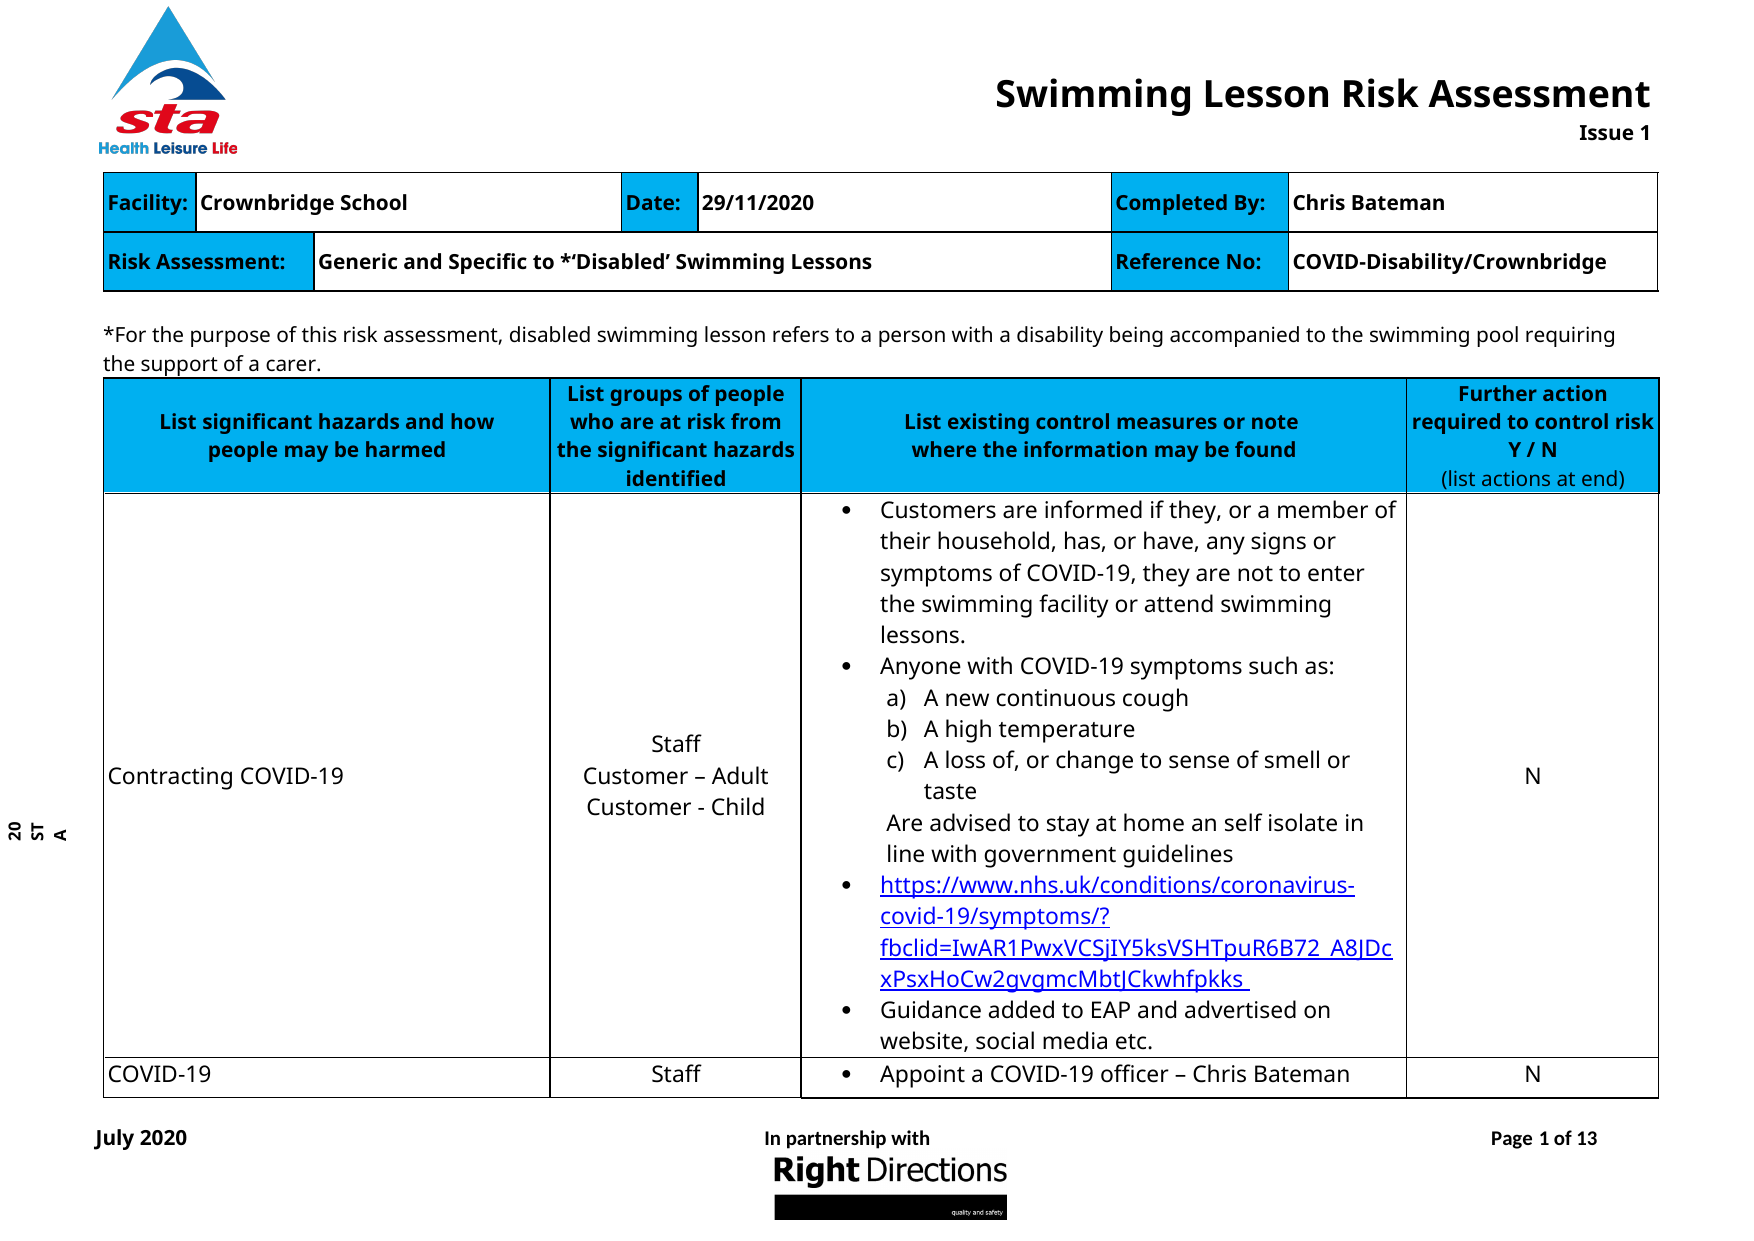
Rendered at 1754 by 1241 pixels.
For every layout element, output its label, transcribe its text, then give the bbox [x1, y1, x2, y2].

table_header 29/11/2020 [699, 173, 1111, 231]
table_header List groups of people who are at risk from the significant hazards identified [551, 379, 800, 492]
table_header Completed By: [1112, 173, 1288, 231]
table_cell Staff Customer – Adult Customer - Child [551, 494, 800, 1057]
picture [774, 1148, 1007, 1220]
table_cell Staff Customer – Adult Customer - Child [551, 1058, 800, 1097]
table_header Facility: [104, 173, 195, 231]
table_cell Reference No: [1112, 233, 1288, 290]
table_cell Customers are informed if they, or a member of their household, has, or have, any signs or symptoms of COVID-19, they are not to enter the swimming facility or attend swimming lessons. Anyone with COVID-19 symptoms such as: A new continuous cough A high temperature A loss of, or change to sense of smell or taste Are advised to stay at home an self isolate in line with government guidelines https://www.nhs.uk/conditions/coronavirus-covid-19/symptoms/?fbclid=IwAR1PwxVCSjIY5ksVSHTpuR6B72_A8JDcxPsxHoCw2gvgmcMbtJCkwhfpkks Guidance added to EAP and advertised on website, social media etc. [802, 494, 1406, 1057]
text *For the purpose of this risk assessment, disabled swimming lesson refers to a person with a disability being accompanied to the swimming pool requiring the support of a carer. [103, 320, 1651, 377]
table_cell N [1407, 1058, 1658, 1097]
picture [99, 6, 238, 154]
table_cell Contracting COVID-19 [104, 494, 549, 1057]
table_cell N [1407, 494, 1658, 1057]
table_header Crownbridge School [197, 173, 621, 231]
table_cell Risk Assessment: [104, 233, 313, 290]
table_header Chris Bateman [1289, 173, 1657, 231]
table_cell COVID-Disability/Crownbridge [1289, 233, 1657, 290]
table_header List significant hazards and how people may be harmed [104, 379, 549, 492]
table_header List existing control measures or note where the information may be found [802, 379, 1406, 492]
table_cell Generic and Specific to *‘Disabled’ Swimming Lessons [315, 233, 1111, 290]
table_cell COVID-19 [104, 1058, 549, 1097]
table_header Further action required to control risk Y / N (list actions at end) [1407, 379, 1658, 492]
table_header Date: [622, 173, 697, 231]
